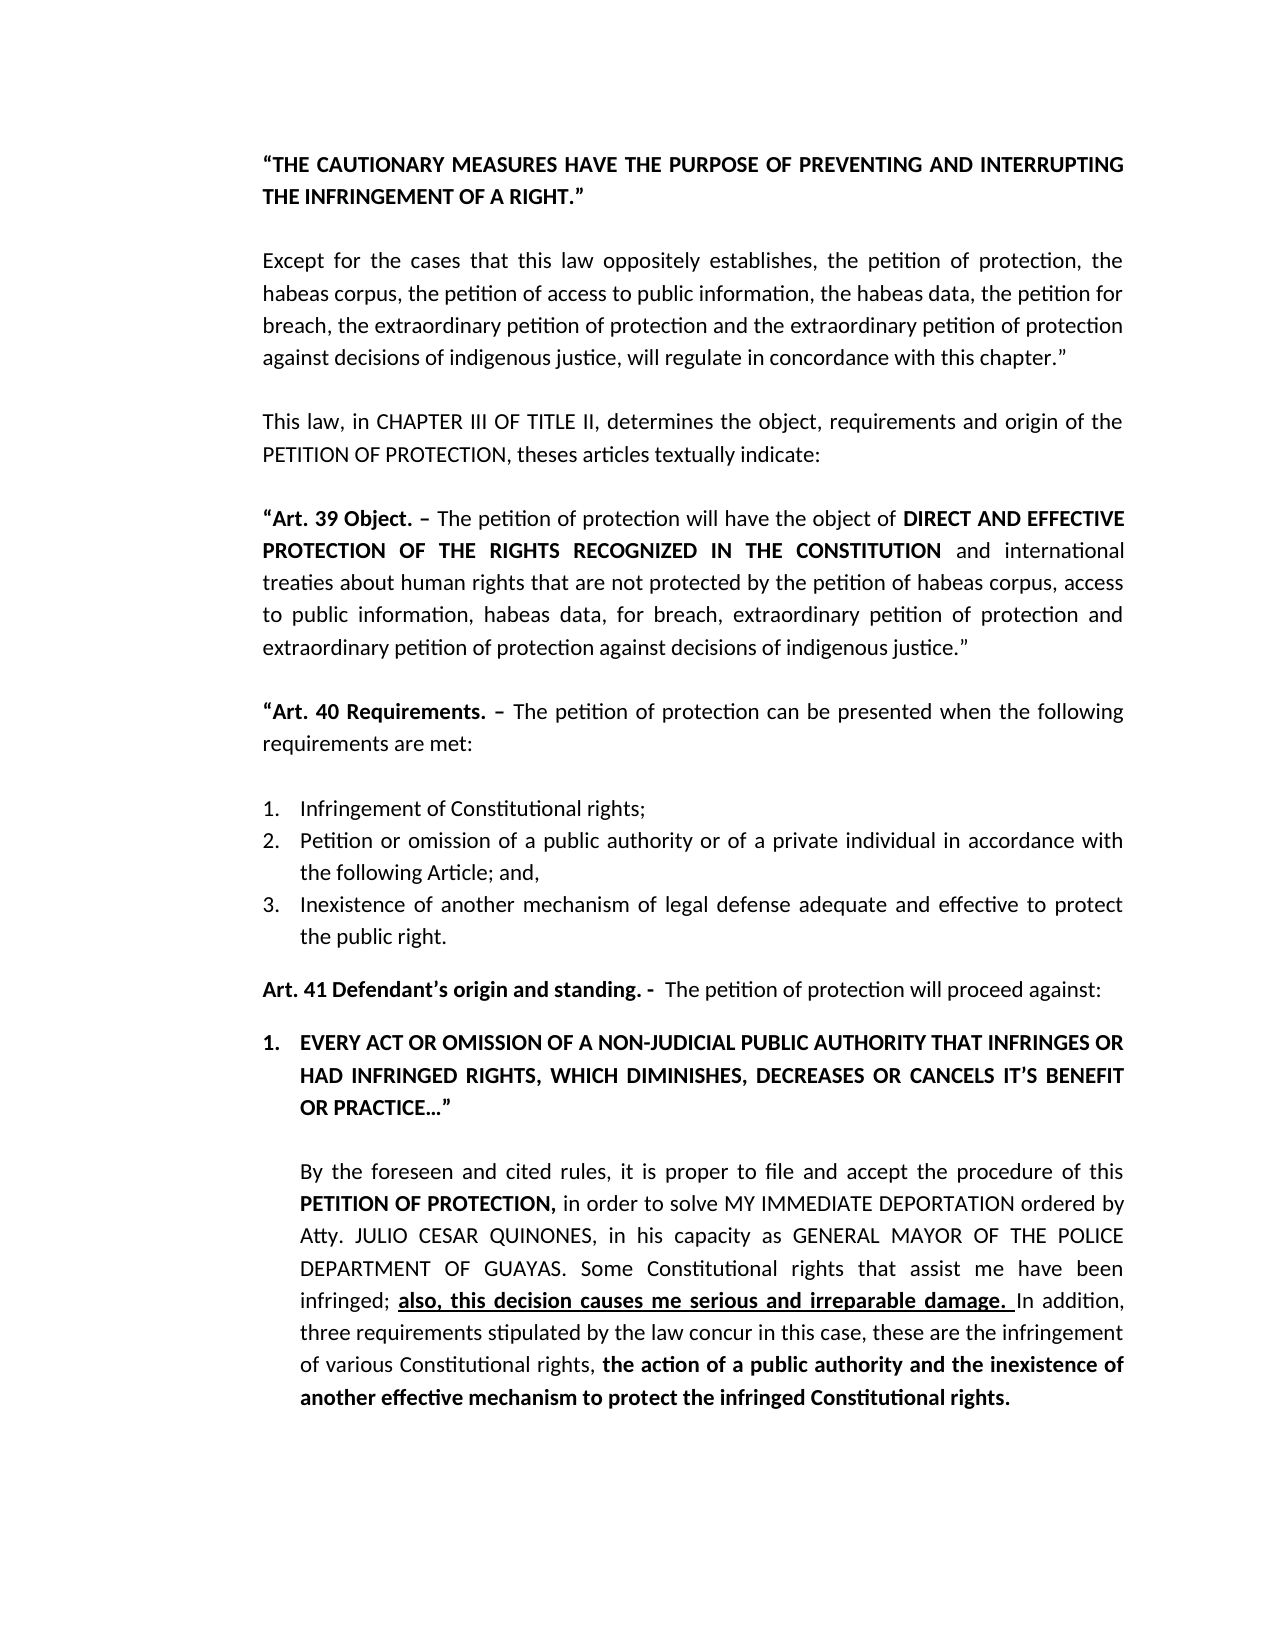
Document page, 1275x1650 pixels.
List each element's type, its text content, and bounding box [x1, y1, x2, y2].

list By the foreseen and cited rules, it is proper to file and accept the procedure of this PETITION OF PROTECTION, in order to solve MY IMMEDIATE DEPORTATION ordered by Atty. JULIO CESAR QUINONES, in his capacity as GENERAL MAYOR OF THE POLICE DEPARTMENT OF GUAYAS. Some Constitutional rights that assist me have been infringed; also, this decision causes me serious and irreparable damage. In addition, three requirements stipulated by the law concur in this case, these are the infringement of various Constitutional rights, the action of a public authority and the inexistence of another effective mechanism to protect the infringed Constitutional rights. [300, 1157, 1125, 1411]
list This law, in CHAPTER III OF TITLE II, determines the object, requirements and origin of the PETITION OF PROTECTION, theses articles textually indicate: [262, 407, 1125, 468]
list EVERY ACT OR OMISSION OF A NON-JUDICIAL PUBLIC AUTHORITY THAT INFRINGES OR HAD INFRINGED RIGHTS, WHICH DIMINISHES, DECREASES OR CANCELS IT’S BENEFIT OR PRACTICE…” [262, 1028, 1125, 1121]
list Infringement of Constitutional rights; [262, 794, 1125, 822]
list “THE CAUTIONARY MEASURES HAVE THE PURPOSE OF PREVENTING AND INTERRUPTING THE INFRINGEMENT OF A RIGHT.” [262, 150, 1125, 210]
list “Art. 39 Object. – The petition of protection will have the object of DIRECT AND EFFECTIVE PROTECTION OF THE RIGHTS RECOGNIZED IN THE CONSTITUTION and international treaties about human rights that are not protected by the petition of habeas corpus, access to public information, habeas data, for breach, extraordinary petition of protection and extraordinary petition of protection against decisions of indigenous justice.” [262, 504, 1125, 661]
list Inexistence of another mechanism of legal defense adequate and effective to protect the public right. [262, 890, 1125, 951]
list Except for the cases that this law oppositely establishes, the petition of protection, the habeas corpus, the petition of access to public information, the habeas data, the petition for breach, the extraordinary petition of protection and the extraordinary petition of protection against decisions of indigenous justice, will regulate in concordance with this chapter.” [262, 247, 1125, 371]
text Art. 41 Defendant’s origin and standing. - The petition of protection will proceed against: [262, 976, 1125, 1003]
list Petition or omission of a public authority or of a private individual in accordance with the following Article; and, [262, 826, 1125, 886]
list “Art. 40 Requirements. – The petition of protection can be presented when the following requirements are met: [262, 697, 1125, 757]
